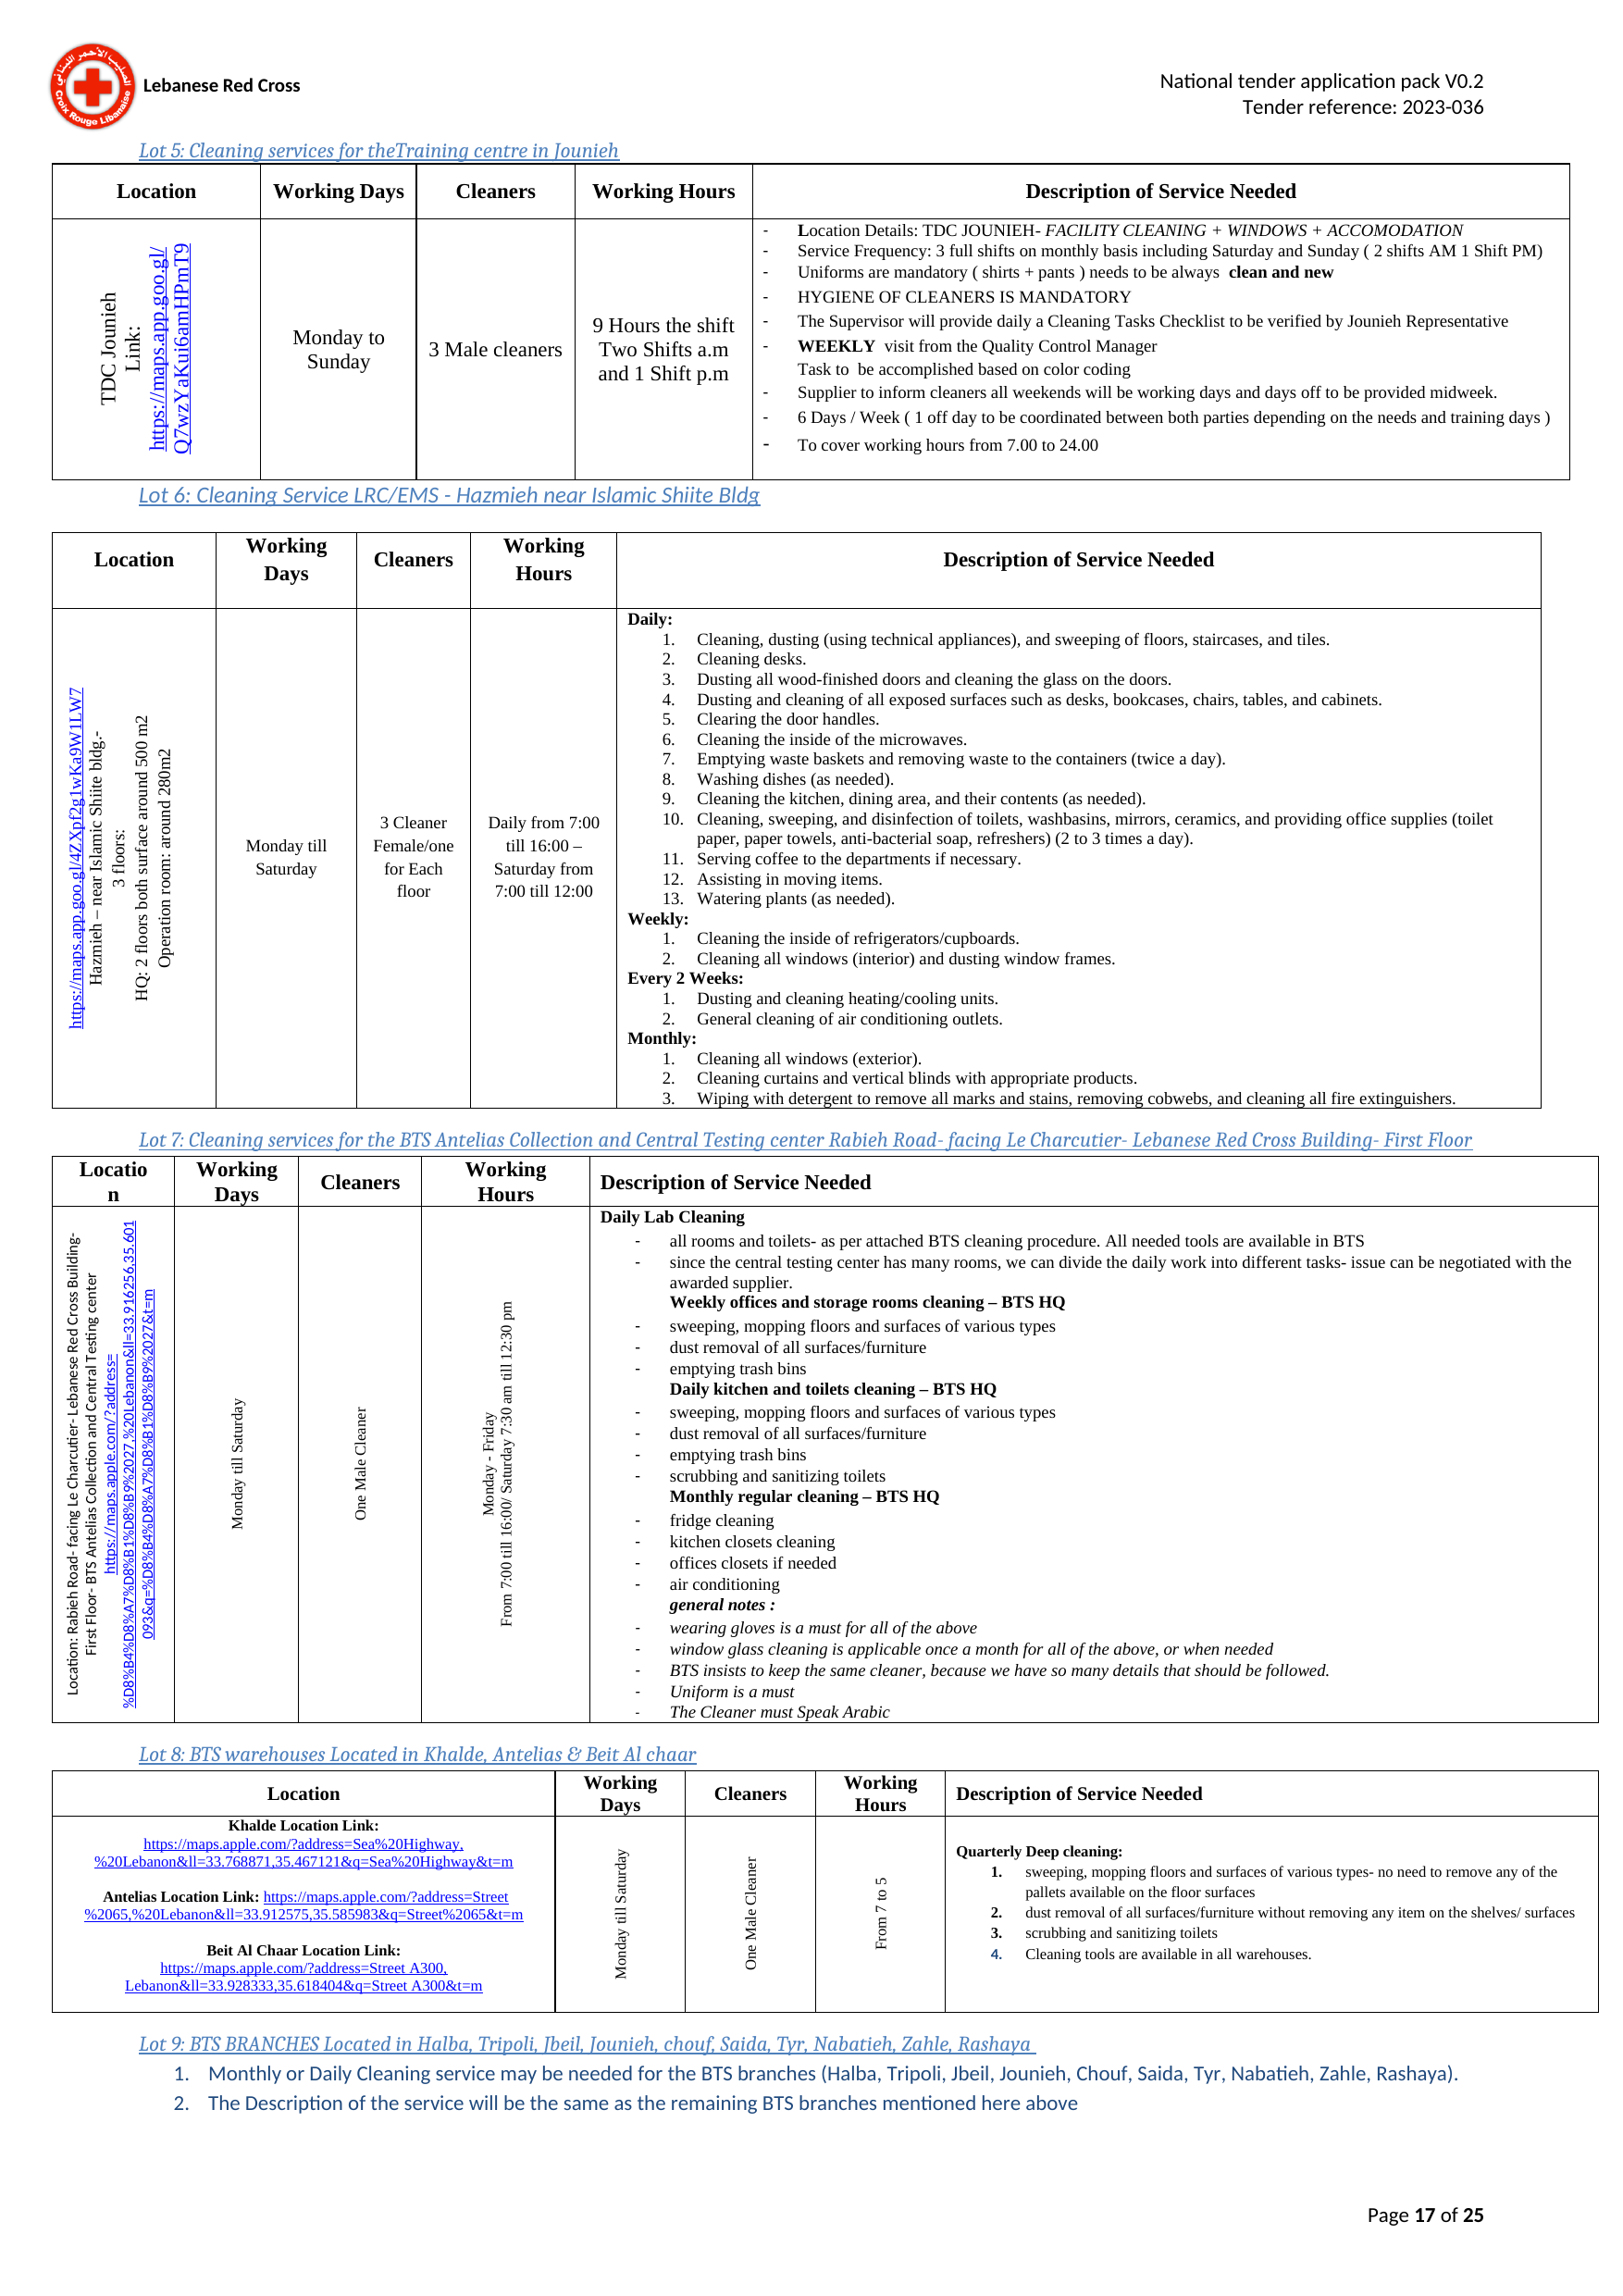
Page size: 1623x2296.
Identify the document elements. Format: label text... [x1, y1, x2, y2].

table_header Working Days [175, 1157, 298, 1206]
table_cell TDC Jounieh Link: https://maps.app.goo.gl/Q7wzYaKui6amHPmT9 [53, 219, 260, 479]
table_cell https://maps.app.goo.gl/4ZXpf2g1wKa9W1LW7 Hazmieh – near Islamic Shiite bldg.- 3 floors: HQ: 2 floors both surface around 500 m2 Operation room: around 280m2 [53, 609, 216, 1108]
table_cell Khalde Location Link: https://maps.apple.com/?address=Sea%20Highway,%20Lebanon&ll=33.768871,35.467121&q=Sea%20Highway&t=m Antelias Location Link: https://maps.apple.com/?address=Street%2065,%20Lebanon&ll=33.912575,35.585983&q=Street%2065&t=m Beit Al Chaar Location Link: https://maps.apple.com/?address=Street A300, Lebanon&ll=33.928333,35.618404&q=Street A300&t=m [53, 1817, 554, 2012]
table_cell Daily from 7:00 till 16:00 – Saturday from 7:00 till 12:00 [471, 609, 616, 1108]
table_cell Monday to Sunday [261, 219, 415, 479]
text Lot 6: Cleaning Service LRC/EMS - Hazmieh near Islamic Shiite Bldg [139, 480, 1484, 508]
table_cell 3 Male cleaners [417, 219, 575, 479]
list The Description of the service will be the same as the remaining BTS branches mentioned here above [173, 2090, 1484, 2116]
table_header Working Hours [816, 1771, 945, 1816]
table_cell Daily: Cleaning, dusting (using technical appliances), and sweeping of floors, staircases, and tiles. Cleaning desks. Dusting all wood-finished doors and cleaning the glass on the doors. Dusting and cleaning of all exposed surfaces such as desks, bookcases, chairs, tables, and cabinets. Clearing the door handles. Cleaning the inside of the microwaves. Emptying waste baskets and removing waste to the containers (twice a day). Washing dishes (as needed). Cleaning the kitchen, dining area, and their contents (as needed). Cleaning, sweeping, and disinfection of toilets, washbasins, mirrors, ceramics, and providing office supplies (toilet paper, paper towels, anti-bacterial soap, refreshers) (2 to 3 times a day). Serving coffee to the departments if necessary. Assisting in moving items. Watering plants (as needed). Weekly: Cleaning the inside of refrigerators/cupboards. Cleaning all windows (interior) and dusting window frames. Every 2 Weeks: Dusting and cleaning heating/cooling units. General cleaning of air conditioning outlets. Monthly: Cleaning all windows (exterior). Cleaning curtains and vertical blinds with appropriate products. Wiping with detergent to remove all marks and stains, removing cobwebs, and cleaning all fire extinguishers. [617, 609, 1541, 1108]
subtitle Lot 9: BTS BRANCHES Located in Halba, Tripoli, Jbeil, Jounieh, chouf, Saida, Tyr, Nabatieh, Zahle, Rashaya [139, 2032, 1484, 2056]
table_header Working Hours [576, 165, 752, 218]
table_cell 9 Hours the shift Two Shifts a.m and 1 Shift p.m [576, 219, 752, 479]
table_header Cleaners [357, 533, 470, 608]
table_header Description of Service Needed [753, 165, 1569, 218]
list Monthly or Daily Cleaning service may be needed for the BTS branches (Halba, Tripoli, Jbeil, Jounieh, Chouf, Saida, Tyr, Nabatieh, Zahle, Rashaya). [173, 2060, 1484, 2086]
table_cell One Male Cleaner [686, 1817, 815, 2012]
table_cell Daily Lab Cleaning all rooms and toilets- as per attached BTS cleaning procedure. All needed tools are available in BTS since the central testing center has many rooms, we can divide the daily work into different tasks- issue can be negotiated with the awarded supplier. Weekly offices and storage rooms cleaning – BTS HQ sweeping, mopping floors and surfaces of various types dust removal of all surfaces/furniture emptying trash bins Daily kitchen and toilets cleaning – BTS HQ sweeping, mopping floors and surfaces of various types dust removal of all surfaces/furniture emptying trash bins scrubbing and sanitizing toilets Monthly regular cleaning – BTS HQ fridge cleaning kitchen closets cleaning offices closets if needed air conditioning general notes : wearing gloves is a must for all of the above window glass cleaning is applicable once a month for all of the above, or when needed BTS insists to keep the same cleaner, because we have so many details that should be followed. Uniform is a must The Cleaner must Speak Arabic [590, 1207, 1598, 1722]
table_cell Location Details: TDC JOUNIEH- FACILITY CLEANING + WINDOWS + ACCOMODATION Service Frequency: 3 full shifts on monthly basis including Saturday and Sunday ( 2 shifts AM 1 Shift PM) Uniforms are mandatory ( shirts + pants ) needs to be always clean and new HYGIENE OF CLEANERS IS MANDATORY The Supervisor will provide daily a Cleaning Tasks Checklist to be verified by Jounieh Representative WEEKLY visit from the Quality Control Manager Task to be accomplished based on color coding Supplier to inform cleaners all weekends will be working days and days off to be provided midweek. 6 Days / Week ( 1 off day to be coordinated between both parties depending on the needs and training days ) To cover working hours from 7.00 to 24.00 [753, 219, 1569, 479]
table_cell Location: Rabieh Road- facing Le Charcutier- Lebanese Red Cross Building- First Floor- BTS Antelias Collection and Central Testing center https://maps.apple.com/?address=%D8%B4%D8%A7%D8%B1%D8%B9%2027,%20Lebanon&ll=33.916256,35.601093&q=%D8%B4%D8%A7%D8%B1%D8%B9%2027&t=m [53, 1207, 174, 1722]
picture [40, 36, 144, 137]
subtitle Lot 8: BTS warehouses Located in Khalde, Antelias & Beit Al chaar [139, 1743, 1484, 1767]
table_header Working Days [556, 1771, 685, 1816]
table_header Cleaners [299, 1157, 421, 1206]
table_cell Monday till Saturday [175, 1207, 298, 1722]
table_header Working Days [261, 165, 415, 218]
table_header Location [53, 1157, 174, 1206]
table_header Working Hours [422, 1157, 589, 1206]
subtitle Lot 5: Cleaning services for theTraining centre in Jounieh [139, 139, 1484, 163]
table_header Location [53, 165, 260, 218]
table_header Cleaners [417, 165, 575, 218]
table_header Description of Service Needed [590, 1157, 1598, 1206]
table_header Cleaners [686, 1771, 815, 1816]
table_cell Monday - Friday From 7:00 till 16:00/ Saturday 7:30 am till 12:30 pm [422, 1207, 589, 1722]
table_cell One Male Cleaner [299, 1207, 421, 1722]
table_cell 3 Cleaner Female/one for Each floor [357, 609, 470, 1108]
table_header Working Hours [471, 533, 616, 608]
table_header Working Days [217, 533, 356, 608]
table_cell Monday till Saturday [217, 609, 356, 1108]
table_header Location [53, 1771, 554, 1816]
table_header Description of Service Needed [946, 1771, 1598, 1816]
table_header Location [53, 533, 216, 608]
table_cell From 7 to 5 [816, 1817, 945, 2012]
table_cell Monday till Saturday [556, 1817, 685, 2012]
subtitle Lot 7: Cleaning services for the BTS Antelias Collection and Central Testing center Rabieh Road- facing Le Charcutier- Lebanese Red Cross Building- First Floor [139, 1128, 1484, 1153]
table_header Description of Service Needed [617, 533, 1541, 608]
table_cell Quarterly Deep cleaning: sweeping, mopping floors and surfaces of various types- no need to remove any of the pallets available on the floor surfaces dust removal of all surfaces/furniture without removing any item on the shelves/ surfaces scrubbing and sanitizing toilets Cleaning tools are available in all warehouses. [946, 1817, 1598, 2012]
